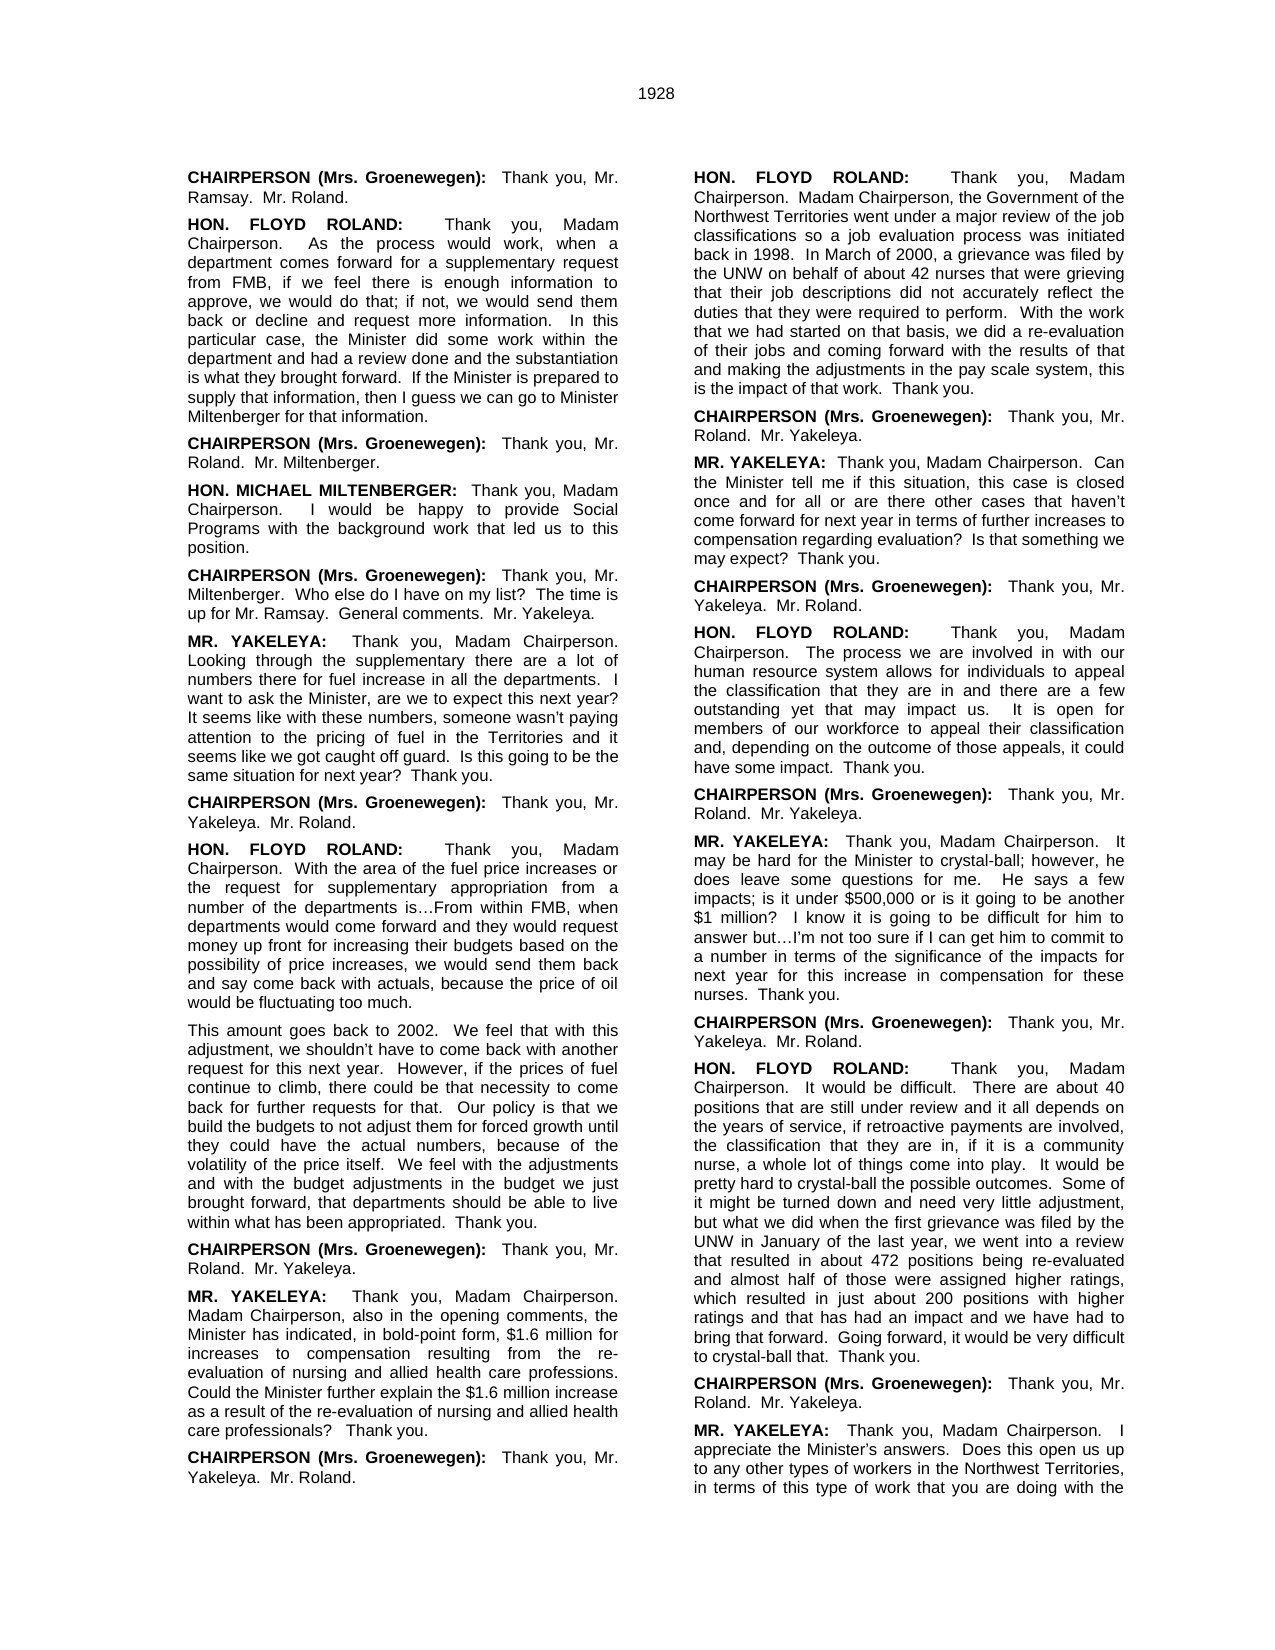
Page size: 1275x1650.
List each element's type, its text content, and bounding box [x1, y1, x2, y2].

text CHAIRPERSON (Mrs. Groenewegen): Thank you, Mr. Roland. Mr. Yakeleya. [187, 1240, 619, 1278]
text CHAIRPERSON (Mrs. Groenewegen): Thank you, Mr. Roland. Mr. Yakeleya. [694, 785, 1125, 823]
text MR. YAKELEYA: Thank you, Madam Chairperson. Looking through the supplementary there are a lot of numbers there for fuel increase in all the departments. I want to ask the Minister, are we to expect this next year? It seems like with these numbers, someone wasn’t paying attention to the pricing of fuel in the Territories and it seems like we got caught off guard. Is this going to be the same situation for next year? Thank you. [187, 632, 619, 785]
text CHAIRPERSON (Mrs. Groenewegen): Thank you, Mr. Roland. Mr. Miltenberger. [187, 434, 619, 472]
text HON. FLOYD ROLAND: Thank you, Madam Chairperson. As the process would work, when a department comes forward for a supplementary request from FMB, if we feel there is enough information to approve, we would do that; if not, we would send them back or decline and request more information. In this particular case, the Minister did some work within the department and had a review done and the substantiation is what they brought forward. If the Minister is prepared to supply that information, then I guess we can go to Minister Miltenberger for that information. [187, 215, 619, 426]
text CHAIRPERSON (Mrs. Groenewegen): Thank you, Mr. Yakeleya. Mr. Roland. [694, 577, 1125, 615]
text CHAIRPERSON (Mrs. Groenewegen): Thank you, Mr. Roland. Mr. Yakeleya. [694, 1374, 1125, 1412]
text CHAIRPERSON (Mrs. Groenewegen): Thank you, Mr. Yakeleya. Mr. Roland. [187, 1448, 619, 1487]
text CHAIRPERSON (Mrs. Groenewegen): Thank you, Mr. Yakeleya. Mr. Roland. [694, 1012, 1125, 1051]
text HON. FLOYD ROLAND: Thank you, Madam Chairperson. It would be difficult. There are about 40 positions that are still under review and it all depends on the years of service, if retroactive payments are involved, the classification that they are in, if it is a community nurse, a whole lot of things come into play. It would be pretty hard to crystal-ball the possible outcomes. Some of it might be turned down and need very little adjustment, but what we did when the first grievance was filed by the UNW in January of the last year, we went into a review that resulted in about 472 positions being re-evaluated and almost half of those were assigned higher ratings, which resulted in just about 200 positions with higher ratings and that has had an impact and we have had to bring that forward. Going forward, it would be very difficult to crystal-ball that. Thank you. [694, 1059, 1125, 1366]
text CHAIRPERSON (Mrs. Groenewegen): Thank you, Mr. Yakeleya. Mr. Roland. [187, 793, 619, 832]
text CHAIRPERSON (Mrs. Groenewegen): Thank you, Mr. Ramsay. Mr. Roland. [187, 168, 619, 207]
text CHAIRPERSON (Mrs. Groenewegen): Thank you, Mr. Miltenberger. Who else do I have on my list? The time is up for Mr. Ramsay. General comments. Mr. Yakeleya. [187, 566, 619, 623]
text MR. YAKELEYA: Thank you, Madam Chairperson. Madam Chairperson, also in the opening comments, the Minister has indicated, in bold-point form, $1.6 million for increases to compensation resulting from the re-evaluation of nursing and allied health care professions. Could the Minister further explain the $1.6 million increase as a result of the re-evaluation of nursing and allied health care professionals? Thank you. [187, 1287, 619, 1440]
text MR. YAKELEYA: Thank you, Madam Chairperson. Can the Minister tell me if this situation, this case is closed once and for all or are there other cases that haven’t come forward for next year in terms of further increases to compensation regarding evaluation? Is that something we may expect? Thank you. [694, 453, 1125, 568]
text HON. FLOYD ROLAND: Thank you, Madam Chairperson. The process we are involved in with our human resource system allows for individuals to appeal the classification that they are in and there are a few outstanding yet that may impact us. It is open for members of our workforce to appeal their classification and, depending on the outcome of those appeals, it could have some impact. Thank you. [694, 623, 1125, 777]
text HON. FLOYD ROLAND: Thank you, Madam Chairperson. Madam Chairperson, the Government of the went under a major review of the job classifications so a job evaluation process was initiated back in 1998. In March of 2000, a grievance was filed by the UNW on behalf of about 42 nurses that were grieving that their job descriptions did not accurately reflect the duties that they were required to perform. With the work that we had started on that basis, we did a re-evaluation of their jobs and coming forward with the results of that and making the adjustments in the pay scale system, this is the impact of that work. Thank you. [694, 168, 1125, 398]
text MR. YAKELEYA: Thank you, Madam Chairperson. It may be hard for the Minister to crystal-ball; however, he does leave some questions for me. He says a few impacts; is it under $500,000 or is it going to be another $1 million? I know it is going to be difficult for him to answer but…I’m not too sure if I can get him to commit to a number in terms of the significance of the impacts for next year for this increase in compensation for these nurses. Thank you. [694, 832, 1125, 1004]
text CHAIRPERSON (Mrs. Groenewegen): Thank you, Mr. Roland. Mr. Yakeleya. [694, 407, 1125, 445]
text HON. FLOYD ROLAND: Thank you, Madam Chairperson. With the area of the fuel price increases or the request for supplementary appropriation from a number of the departments is…From within FMB, when departments would come forward and they would request money up front for increasing their budgets based on the possibility of price increases, we would send them back and say come back with actuals, because the price of oil would be fluctuating too much. [187, 840, 619, 1012]
text HON. MICHAEL MILTENBERGER: Thank you, Madam Chairperson. I would be happy to provide Social Programs with the background work that led us to this position. [187, 481, 619, 557]
text This amount goes back to 2002. We feel that with this adjustment, we shouldn’t have to come back with another request for this next year. However, if the prices of fuel continue to climb, there could be that necessity to come back for further requests for that. Our policy is that we build the budgets to not adjust them for forced growth until they could have the actual numbers, because of the volatility of the price itself. We feel with the adjustments and with the budget adjustments in the budget we just brought forward, that departments should be able to live within what has been appropriated. Thank you. [187, 1021, 619, 1232]
